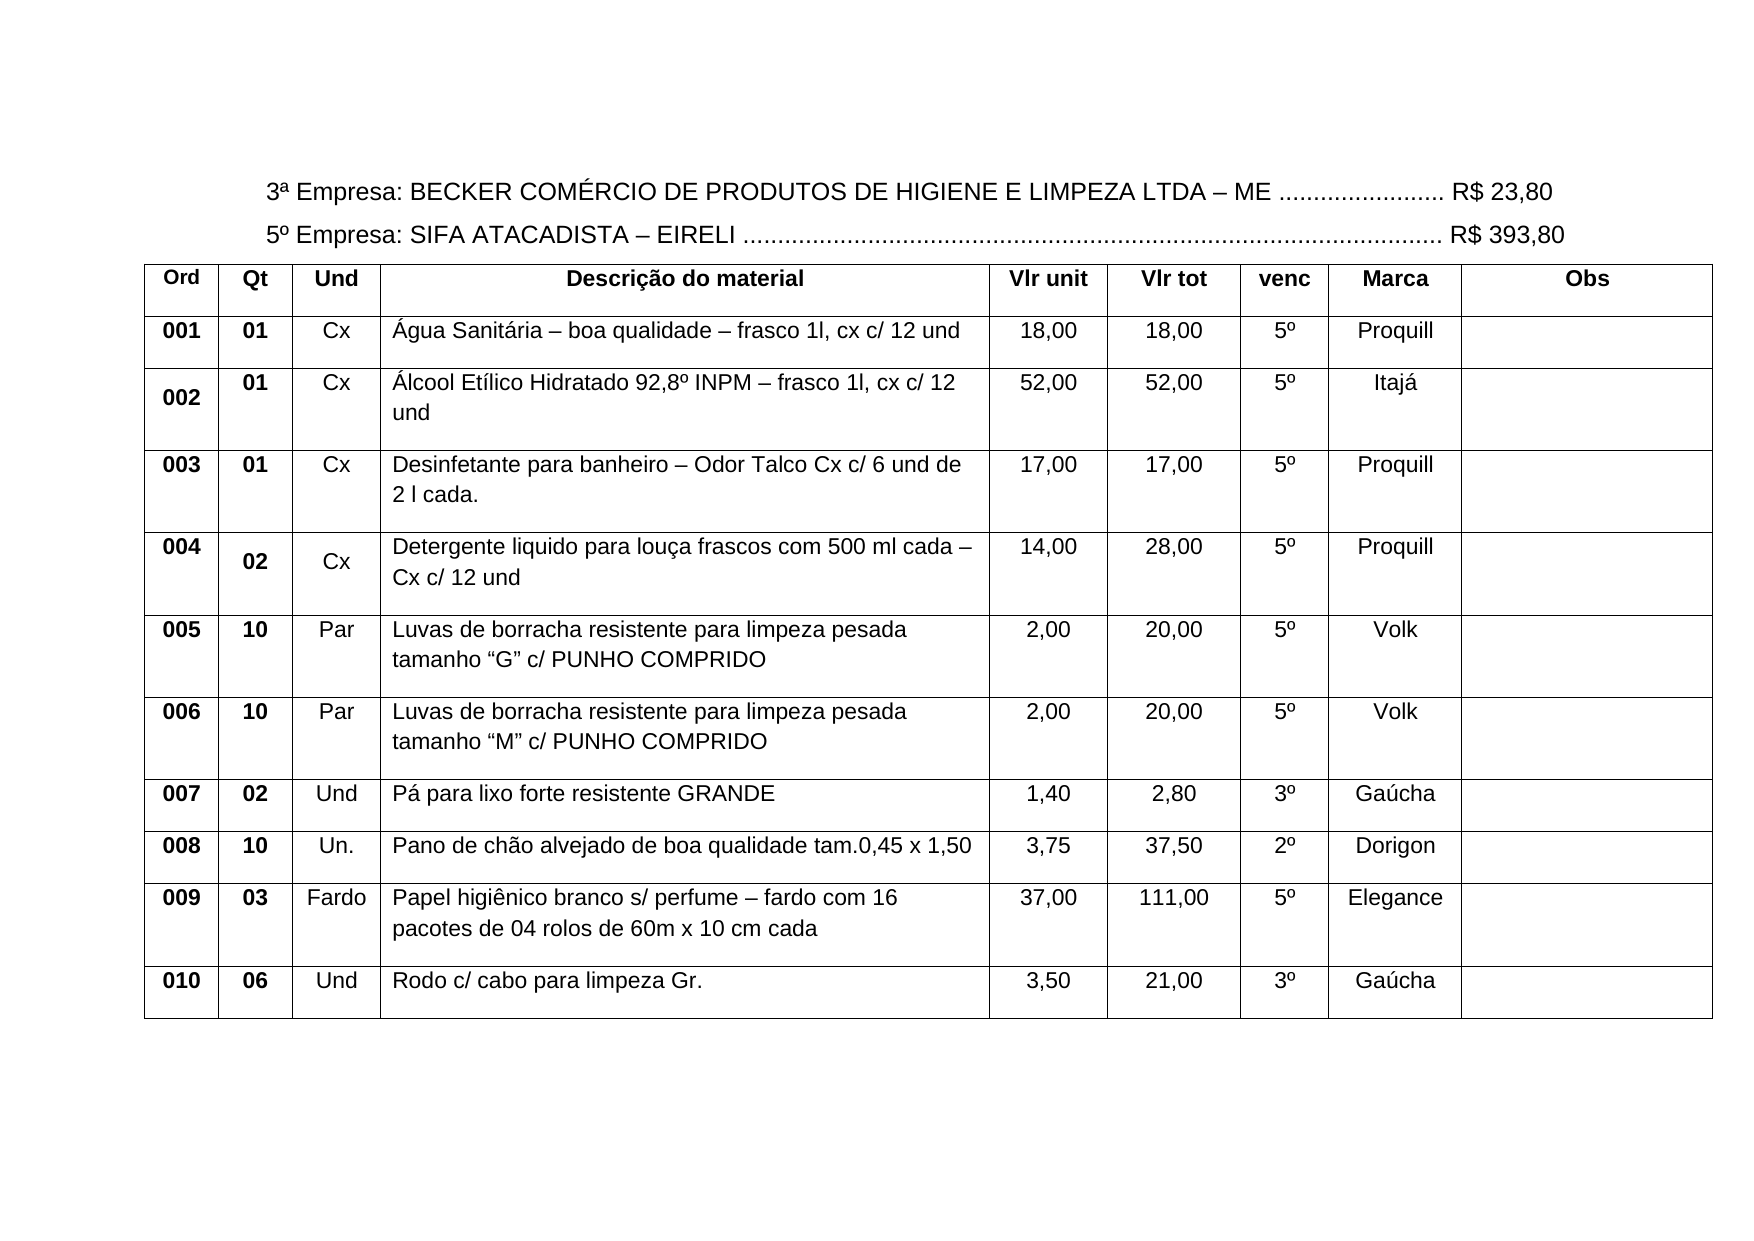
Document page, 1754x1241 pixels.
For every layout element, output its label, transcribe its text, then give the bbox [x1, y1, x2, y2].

table_cell [1462, 884, 1712, 966]
table_cell 01 [219, 369, 292, 450]
table_cell Cx [293, 451, 380, 532]
table_cell Água Sanitária – boa qualidade – frasco 1l, cx c/ 12 und [381, 317, 989, 368]
table_header venc [1241, 265, 1328, 316]
table_cell 06 [219, 967, 292, 1018]
table_cell Und [293, 967, 380, 1018]
table_header Obs [1462, 265, 1712, 316]
text 3ª Empresa: BECKER COMÉRCIO DE PRODUTOS DE HIGIENE E LIMPEZA LTDA – ME ........................ R$ 23,80 [148, 177, 1606, 206]
table_cell [1462, 533, 1712, 614]
table_header Und [293, 265, 380, 316]
table_header Descrição do material [381, 265, 989, 316]
table_cell 01 [219, 317, 292, 368]
table_cell 37,50 [1108, 832, 1240, 883]
table_cell 5º [1241, 451, 1328, 532]
table_cell 37,00 [990, 884, 1107, 966]
table_cell Proquill [1329, 317, 1461, 368]
table_cell 2,00 [990, 698, 1107, 779]
table_cell 5º [1241, 698, 1328, 779]
table_cell [1462, 451, 1712, 532]
table_cell 010 [145, 967, 218, 1018]
table_cell 02 [219, 533, 292, 614]
table_cell [1462, 616, 1712, 697]
table_cell 007 [145, 780, 218, 831]
table_cell Dorigon [1329, 832, 1461, 883]
table_cell Papel higiênico branco s/ perfume – fardo com 16 pacotes de 04 rolos de 60m x 10 cm cada [381, 884, 989, 966]
table_cell 3º [1241, 967, 1328, 1018]
text 5º Empresa: SIFA ATACADISTA – EIRELI ..................................................................................................... R$ 393,80 [148, 220, 1606, 249]
table_cell 02 [219, 780, 292, 831]
table_cell 005 [145, 616, 218, 697]
table_cell 17,00 [990, 451, 1107, 532]
table_cell 2,00 [990, 616, 1107, 697]
table_cell Cx [293, 533, 380, 614]
table_cell 20,00 [1108, 698, 1240, 779]
table_cell Un. [293, 832, 380, 883]
table_cell [1462, 780, 1712, 831]
table_cell Elegance [1329, 884, 1461, 966]
table_cell 003 [145, 451, 218, 532]
table_cell [1462, 967, 1712, 1018]
table_cell Volk [1329, 698, 1461, 779]
table_cell 10 [219, 616, 292, 697]
table_header Vlr tot [1108, 265, 1240, 316]
table_cell Fardo [293, 884, 380, 966]
table_cell 5º [1241, 317, 1328, 368]
table_cell 01 [219, 451, 292, 532]
table_cell 20,00 [1108, 616, 1240, 697]
table_cell Proquill [1329, 451, 1461, 532]
table_cell Gaúcha [1329, 780, 1461, 831]
table_cell [1462, 832, 1712, 883]
table_cell 14,00 [990, 533, 1107, 614]
table_cell 18,00 [1108, 317, 1240, 368]
table_cell 10 [219, 698, 292, 779]
table_cell Luvas de borracha resistente para limpeza pesada tamanho “M” c/ PUNHO COMPRIDO [381, 698, 989, 779]
table_cell Cx [293, 317, 380, 368]
table_cell 21,00 [1108, 967, 1240, 1018]
table_cell 17,00 [1108, 451, 1240, 532]
table_header Ord [145, 265, 218, 316]
table_cell 03 [219, 884, 292, 966]
table_cell 5º [1241, 884, 1328, 966]
table_cell Gaúcha [1329, 967, 1461, 1018]
table_cell 28,00 [1108, 533, 1240, 614]
table_cell 008 [145, 832, 218, 883]
table_cell 002 [145, 369, 218, 450]
table_cell [1462, 369, 1712, 450]
table_cell 3,75 [990, 832, 1107, 883]
table_cell 2º [1241, 832, 1328, 883]
table_cell 3,50 [990, 967, 1107, 1018]
table_cell Rodo c/ cabo para limpeza Gr. [381, 967, 989, 1018]
table_header Marca [1329, 265, 1461, 316]
table_cell 5º [1241, 616, 1328, 697]
table_cell 006 [145, 698, 218, 779]
table_cell [1462, 698, 1712, 779]
table_cell Volk [1329, 616, 1461, 697]
table_cell 10 [219, 832, 292, 883]
table_cell 111,00 [1108, 884, 1240, 966]
table_cell 52,00 [1108, 369, 1240, 450]
table_cell 5º [1241, 533, 1328, 614]
table_cell Itajá [1329, 369, 1461, 450]
table_cell Pano de chão alvejado de boa qualidade tam.0,45 x 1,50 [381, 832, 989, 883]
table_cell Par [293, 698, 380, 779]
table_cell Desinfetante para banheiro – Odor Talco Cx c/ 6 und de 2 l cada. [381, 451, 989, 532]
table_cell 1,40 [990, 780, 1107, 831]
table_cell 18,00 [990, 317, 1107, 368]
table_header Qt [219, 265, 292, 316]
table_cell Proquill [1329, 533, 1461, 614]
table_cell Pá para lixo forte resistente GRANDE [381, 780, 989, 831]
table_cell Cx [293, 369, 380, 450]
table_cell Álcool Etílico Hidratado 92,8º INPM – frasco 1l, cx c/ 12 und [381, 369, 989, 450]
table_cell Par [293, 616, 380, 697]
table_cell 3º [1241, 780, 1328, 831]
table_cell 52,00 [990, 369, 1107, 450]
table_cell 004 [145, 533, 218, 614]
table_cell Luvas de borracha resistente para limpeza pesada tamanho “G” c/ PUNHO COMPRIDO [381, 616, 989, 697]
table_header Vlr unit [990, 265, 1107, 316]
table_cell [1462, 317, 1712, 368]
table_cell Detergente liquido para louça frascos com 500 ml cada – Cx c/ 12 und [381, 533, 989, 614]
table_cell Und [293, 780, 380, 831]
table_cell 5º [1241, 369, 1328, 450]
table_cell 2,80 [1108, 780, 1240, 831]
table_cell 009 [145, 884, 218, 966]
table_cell 001 [145, 317, 218, 368]
